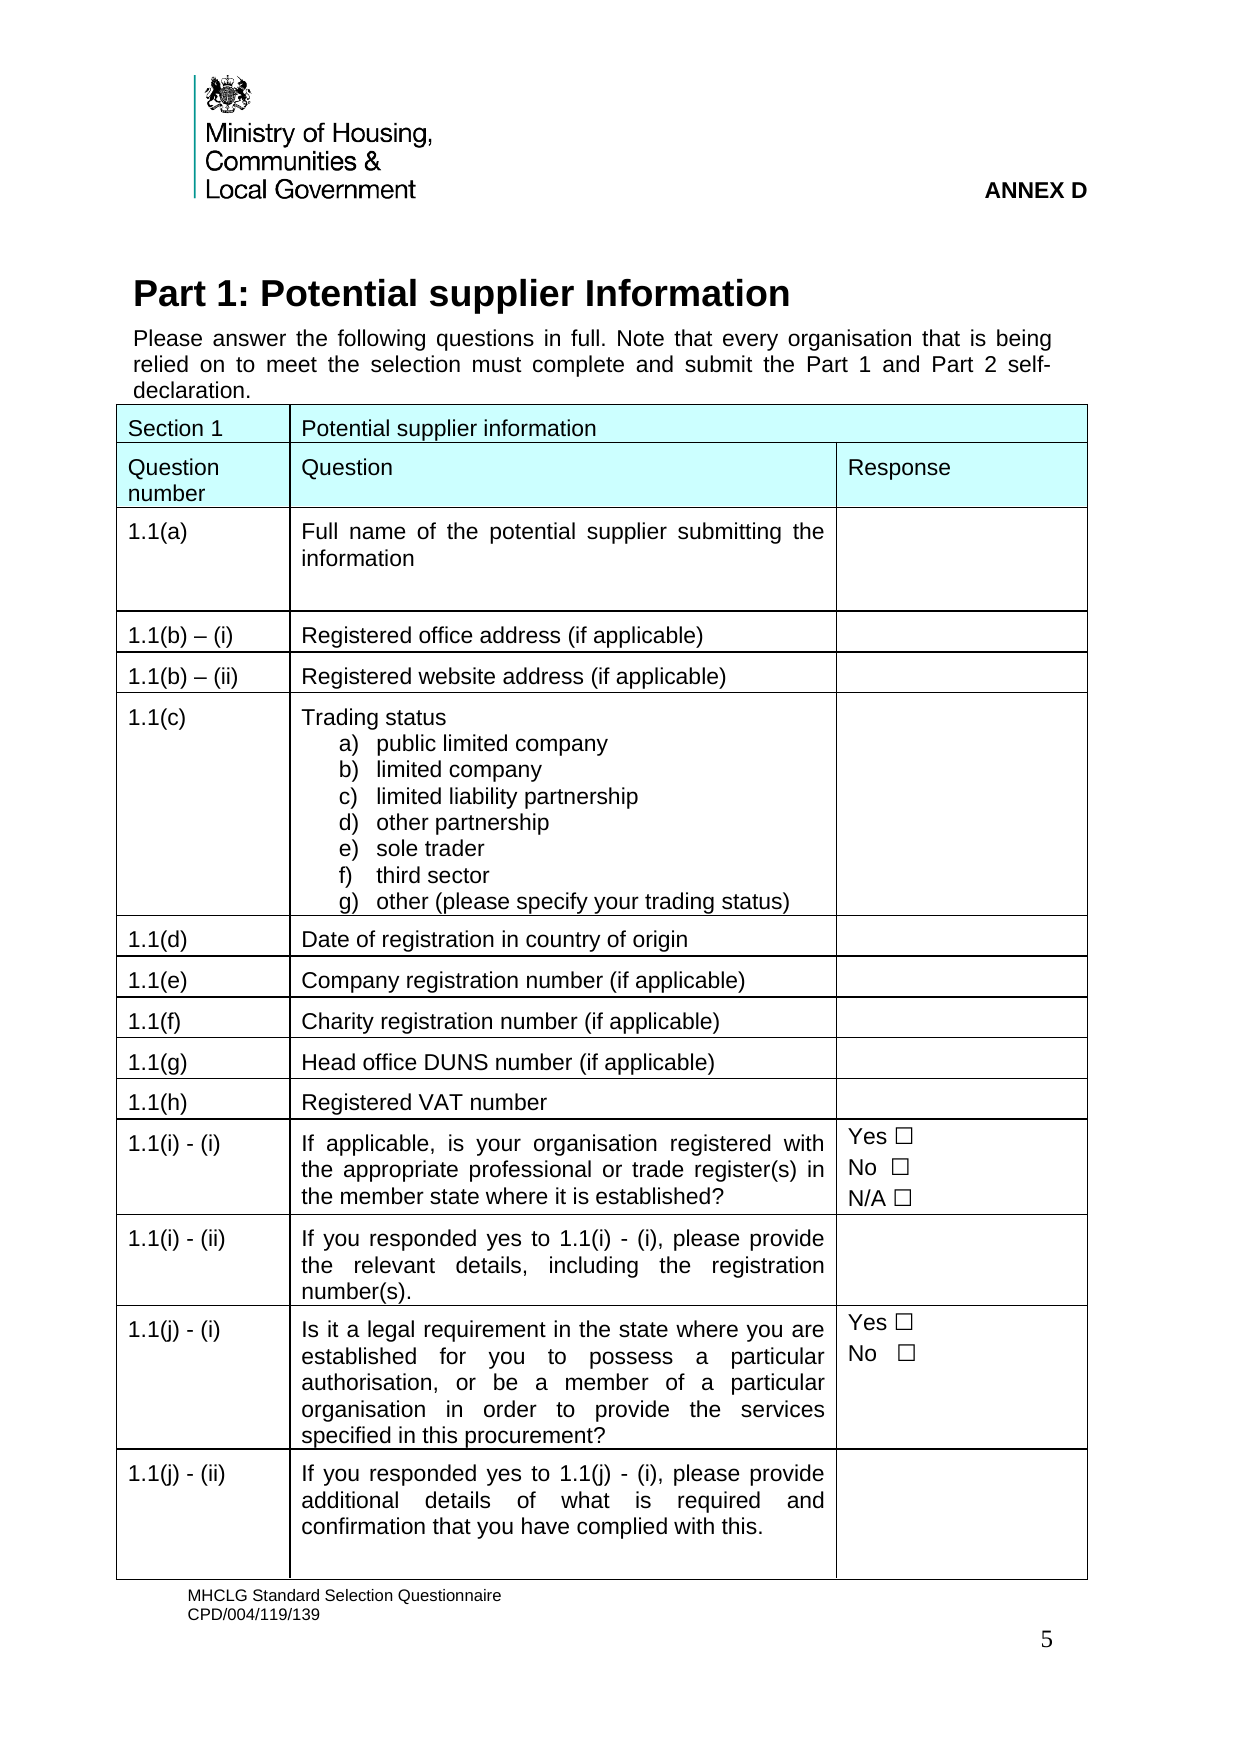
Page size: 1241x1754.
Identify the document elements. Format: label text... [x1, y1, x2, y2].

table_cell 1.1(i) - (i) [117, 1120, 289, 1213]
table_cell Registered office address (if applicable) [291, 612, 836, 651]
table_cell Charity registration number (if applicable) [291, 998, 836, 1037]
table_cell [837, 1038, 1087, 1077]
table_cell 1.1(f) [117, 998, 289, 1037]
table_header Section 1 [117, 405, 289, 442]
table_cell Yes ☐ No ☐ N/A ☐ [837, 1120, 1087, 1213]
table_cell 1.1(c) [117, 693, 289, 914]
table_cell 1.1(g) [117, 1038, 289, 1077]
table_cell [837, 1079, 1087, 1118]
table_cell 1.1(h) [117, 1079, 289, 1118]
table_cell [837, 957, 1087, 996]
table_cell [837, 653, 1087, 692]
table_cell [837, 693, 1087, 914]
table_cell [837, 612, 1087, 651]
table_cell Response [837, 443, 1087, 506]
table_cell Company registration number (if applicable) [291, 957, 836, 996]
table_cell 1.1(b) – (i) [117, 612, 289, 651]
table_cell Full name of the potential supplier submitting the information [291, 508, 836, 610]
table_cell If you responded yes to 1.1(i) - (i), please provide the relevant details, including the registration number(s). [291, 1215, 836, 1304]
table_cell Head office DUNS number (if applicable) [291, 1038, 836, 1077]
table_cell Question number [117, 443, 289, 506]
table_cell Registered VAT number [291, 1079, 836, 1118]
table_cell Question [291, 443, 836, 506]
table_cell 1.1(j) - (ii) [117, 1450, 289, 1578]
text Please answer the following questions in full. Note that every organisation that is being relied on to meet the selection must complete and submit the Part 1 and Part 2 self-declaration. [133, 325, 1053, 404]
table_cell [837, 1450, 1087, 1578]
text Part 1: Potential supplier Information [133, 271, 1053, 314]
table_cell [837, 916, 1087, 955]
table_cell 1.1(e) [117, 957, 289, 996]
table_cell Is it a legal requirement in the state where you are established for you to possess a particular authorisation, or be a member of a particular organisation in order to provide the services specified in this procurement? [291, 1306, 836, 1448]
table_cell 1.1(a) [117, 508, 289, 610]
picture [193, 75, 432, 199]
table_cell [837, 998, 1087, 1037]
table_cell Trading status public limited company limited company limited liability partnership other partnership sole trader third sector other (please specify your trading status) [291, 693, 836, 914]
table_cell 1.1(j) - (i) [117, 1306, 289, 1448]
table_cell If you responded yes to 1.1(j) - (i), please provide additional details of what is required and confirmation that you have complied with this. [291, 1450, 836, 1578]
table_cell 1.1(i) - (ii) [117, 1215, 289, 1304]
table_cell 1.1(b) – (ii) [117, 653, 289, 692]
table_header Potential supplier information [291, 405, 1087, 442]
table_cell If applicable, is your organisation registered with the appropriate professional or trade register(s) in the member state where it is established? [291, 1120, 836, 1213]
table_cell Registered website address (if applicable) [291, 653, 836, 692]
table_cell Yes ☐ No ☐ [837, 1306, 1087, 1448]
table_cell [837, 508, 1087, 610]
table_cell [837, 1215, 1087, 1304]
table_cell 1.1(d) [117, 916, 289, 955]
table_cell Date of registration in country of origin [291, 916, 836, 955]
